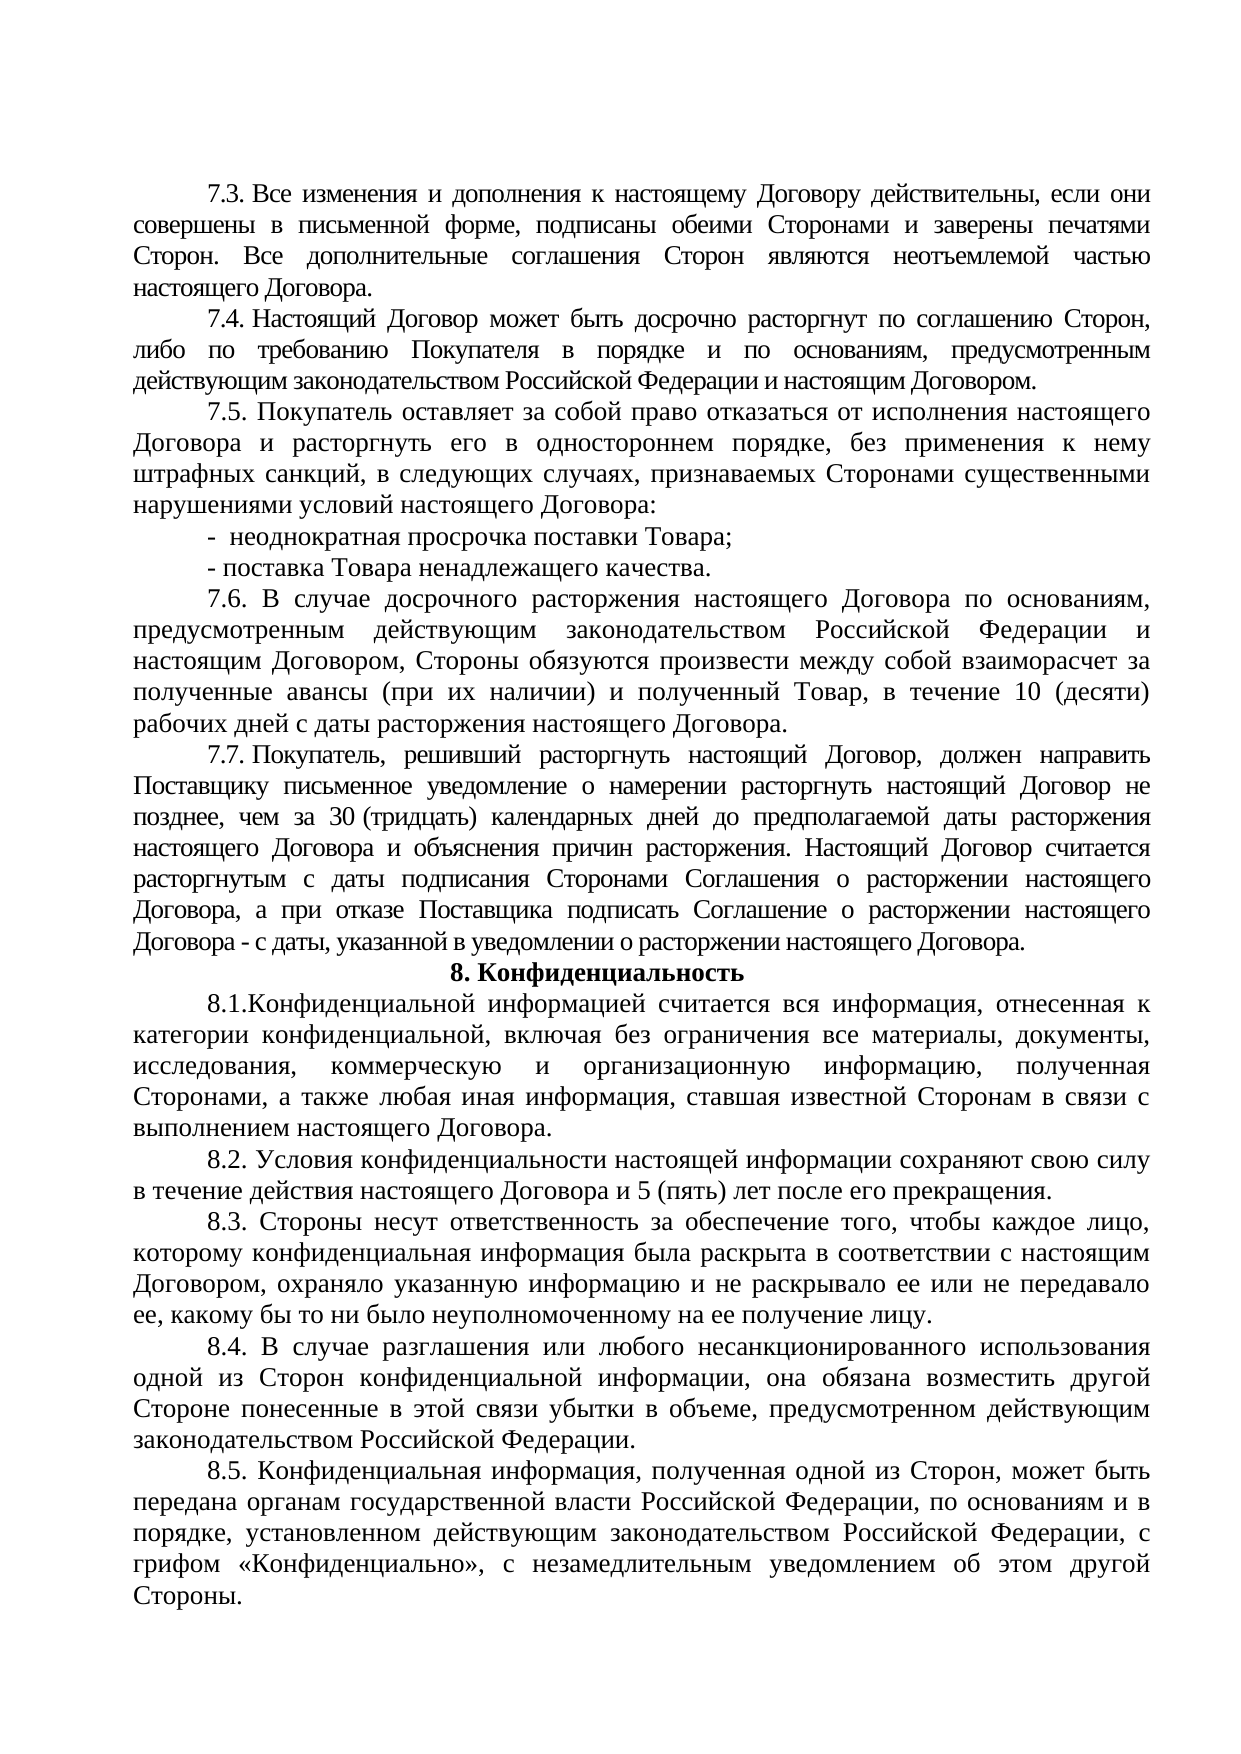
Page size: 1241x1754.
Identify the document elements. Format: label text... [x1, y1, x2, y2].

text 8.3. Стороны несут ответственность за обеспечение того, чтобы каждое лицо, которому конфиденциальная информация была раскрыта в соответствии с настоящим Договором, охраняло указанную информацию и не раскрывало ее или не передавало ее, какому бы то ни было неуполномоченному на ее получение лицу. [133, 1205, 1152, 1329]
text 8.1.Конфиденциальной информацией считается вся информация, отнесенная к категории конфиденциальной, включая без ограничения все материалы, документы, исследования, коммерческую и организационную информацию, полученная Сторонами, а также любая иная информация, ставшая известной Сторонам в связи с выполнением настоящего Договора. [133, 987, 1152, 1143]
text 7.4. Настоящий Договор может быть досрочно расторгнут по соглашению Сторон, либо по требованию Покупателя в порядке и по основаниям, предусмотренным действующим законодательством Российской Федерации и настоящим Договором. [133, 302, 1152, 395]
text - поставка Товара ненадлежащего качества. [133, 551, 1152, 582]
text 8.2. Условия конфиденциальности настоящей информации сохраняют свою силу в течение действия настоящего Договора и 5 (пять) лет после его прекращения. [133, 1143, 1152, 1205]
text 7.3. Все изменения и дополнения к настоящему Договору действительны, если они совершены в письменной форме, подписаны обеими Сторонами и заверены печатями Сторон. Все дополнительные соглашения Сторон являются неотъемлемой частью настоящего Договора. [133, 177, 1152, 302]
text 7.5. Покупатель оставляет за собой право отказаться от исполнения настоящего Договора и расторгнуть его в одностороннем порядке, без применения к нему штрафных санкций, в следующих случаях, признаваемых Сторонами существенными нарушениями условий настоящего Договора: [133, 395, 1152, 520]
text 8.5. Конфиденциальная информация, полученная одной из Сторон, может быть передана органам государственной власти Российской Федерации, по основаниям и в порядке, установленном действующим законодательством Российской Федерации, с грифом «Конфиденциально», с незамедлительным уведомлением об этом другой Стороны. [133, 1454, 1152, 1610]
text 8. Конфиденциальность [118, 956, 1152, 987]
text 7.6. В случае досрочного расторжения настоящего Договора по основаниям, предусмотренным действующим законодательством Российской Федерации и настоящим Договором, Стороны обязуются произвести между собой взаиморасчет за полученные авансы (при их наличии) и полученный Товар, в течение 10 (десяти) рабочих дней с даты расторжения настоящего Договора. [133, 582, 1152, 738]
text - неоднократная просрочка поставки Товара; [133, 520, 1152, 551]
text 7.7. Покупатель, решивший расторгнуть настоящий Договор, должен направить Поставщику письменное уведомление о намерении расторгнуть настоящий Договор не позднее, чем за 30 (тридцать) календарных дней до предполагаемой даты расторжения настоящего Договора и объяснения причин расторжения. Настоящий Договор считается расторгнутым с даты подписания Сторонами Соглашения о расторжении настоящего Договора, а при отказе Поставщика подписать Соглашение о расторжении настоящего Договора - с даты, указанной в уведомлении о расторжении настоящего Договора. [133, 738, 1152, 956]
text 8.4. В случае разглашения или любого несанкционированного использования одной из Сторон конфиденциальной информации, она обязана возместить другой Стороне понесенные в этой связи убытки в объеме, предусмотренном действующим законодательством Российской Федерации. [133, 1329, 1152, 1454]
